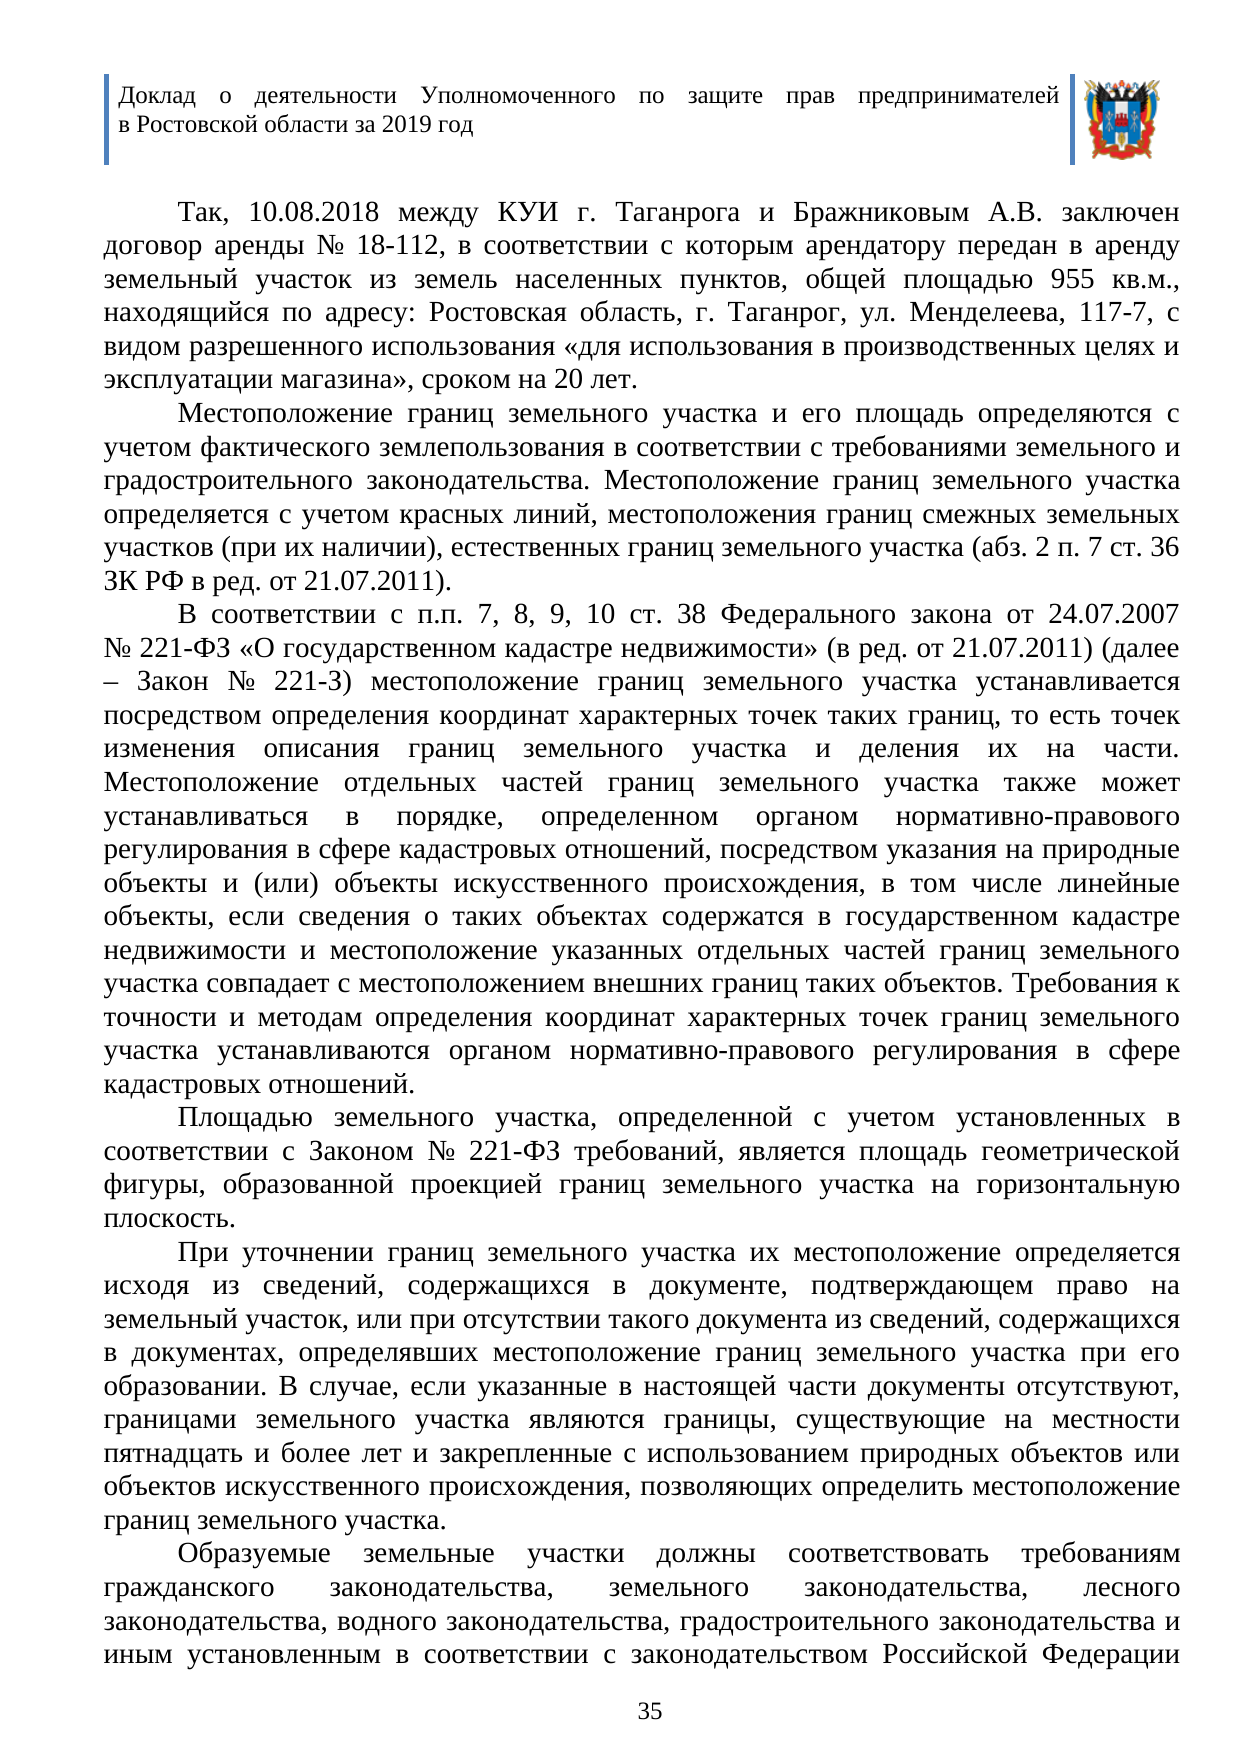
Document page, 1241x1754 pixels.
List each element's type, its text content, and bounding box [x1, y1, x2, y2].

text Площадью земельного участка, определенной с учетом установленных в соответствии с Законом № 221-ФЗ требований, является площадь геометрической фигуры, образованной проекцией границ земельного участка на горизонтальную плоскость. [103, 1099, 1181, 1234]
text В соответствии с п.п. 7, 8, 9, 10 ст. 38 Федерального закона от 24.07.2007 № 221-ФЗ «О государственном кадастре недвижимости» (в ред. от 21.07.2011) (далее – Закон № 221-З) местоположение границ земельного участка устанавливается посредством определения координат характерных точек таких границ, то есть точек изменения описания границ земельного участка и деления их на части. Местоположение отдельных частей границ земельного участка также может устанавливаться в порядке, определенном органом нормативно-правового регулирования в сфере кадастровых отношений, посредством указания на природные объекты и (или) объекты искусственного происхождения, в том числе линейные объекты, если сведения о таких объектах содержатся в государственном кадастре недвижимости и местоположение указанных отдельных частей границ земельного участка совпадает с местоположением внешних границ таких объектов. Требования к точности и методам определения координат характерных точек границ земельного участка устанавливаются органом нормативно-правового регулирования в сфере кадастровых отношений. [103, 596, 1181, 1099]
text Так, 10.08.2018 между КУИ г. Таганрога и Бражниковым А.В. заключен договор аренды № 18-112, в соответствии с которым арендатору передан в аренду земельный участок из земель населенных пунктов, общей площадью 955 кв.м., находящийся по адресу: Ростовская область, г. Таганрог, ул. Менделеева, 117-7, с видом разрешенного использования «для использования в производственных целях и эксплуатации магазина», сроком на 20 лет. [103, 194, 1181, 395]
picture [1084, 80, 1160, 160]
text Местоположение границ земельного участка и его площадь определяются с учетом фактического землепользования в соответствии с требованиями земельного и градостроительного законодательства. Местоположение границ земельного участка определяется с учетом красных линий, местоположения границ смежных земельных участков (при их наличии), естественных границ земельного участка (абз. 2 п. 7 ст. 36 ЗК РФ в ред. от 21.07.2011). [103, 395, 1181, 596]
text При уточнении границ земельного участка их местоположение определяется исходя из сведений, содержащихся в документе, подтверждающем право на земельный участок, или при отсутствии такого документа из сведений, содержащихся в документах, определявших местоположение границ земельного участка при его образовании. В случае, если указанные в настоящей части документы отсутствуют, границами земельного участка являются границы, существующие на местности пятнадцать и более лет и закрепленные с использованием природных объектов или объектов искусственного происхождения, позволяющих определить местоположение границ земельного участка. [103, 1234, 1181, 1536]
